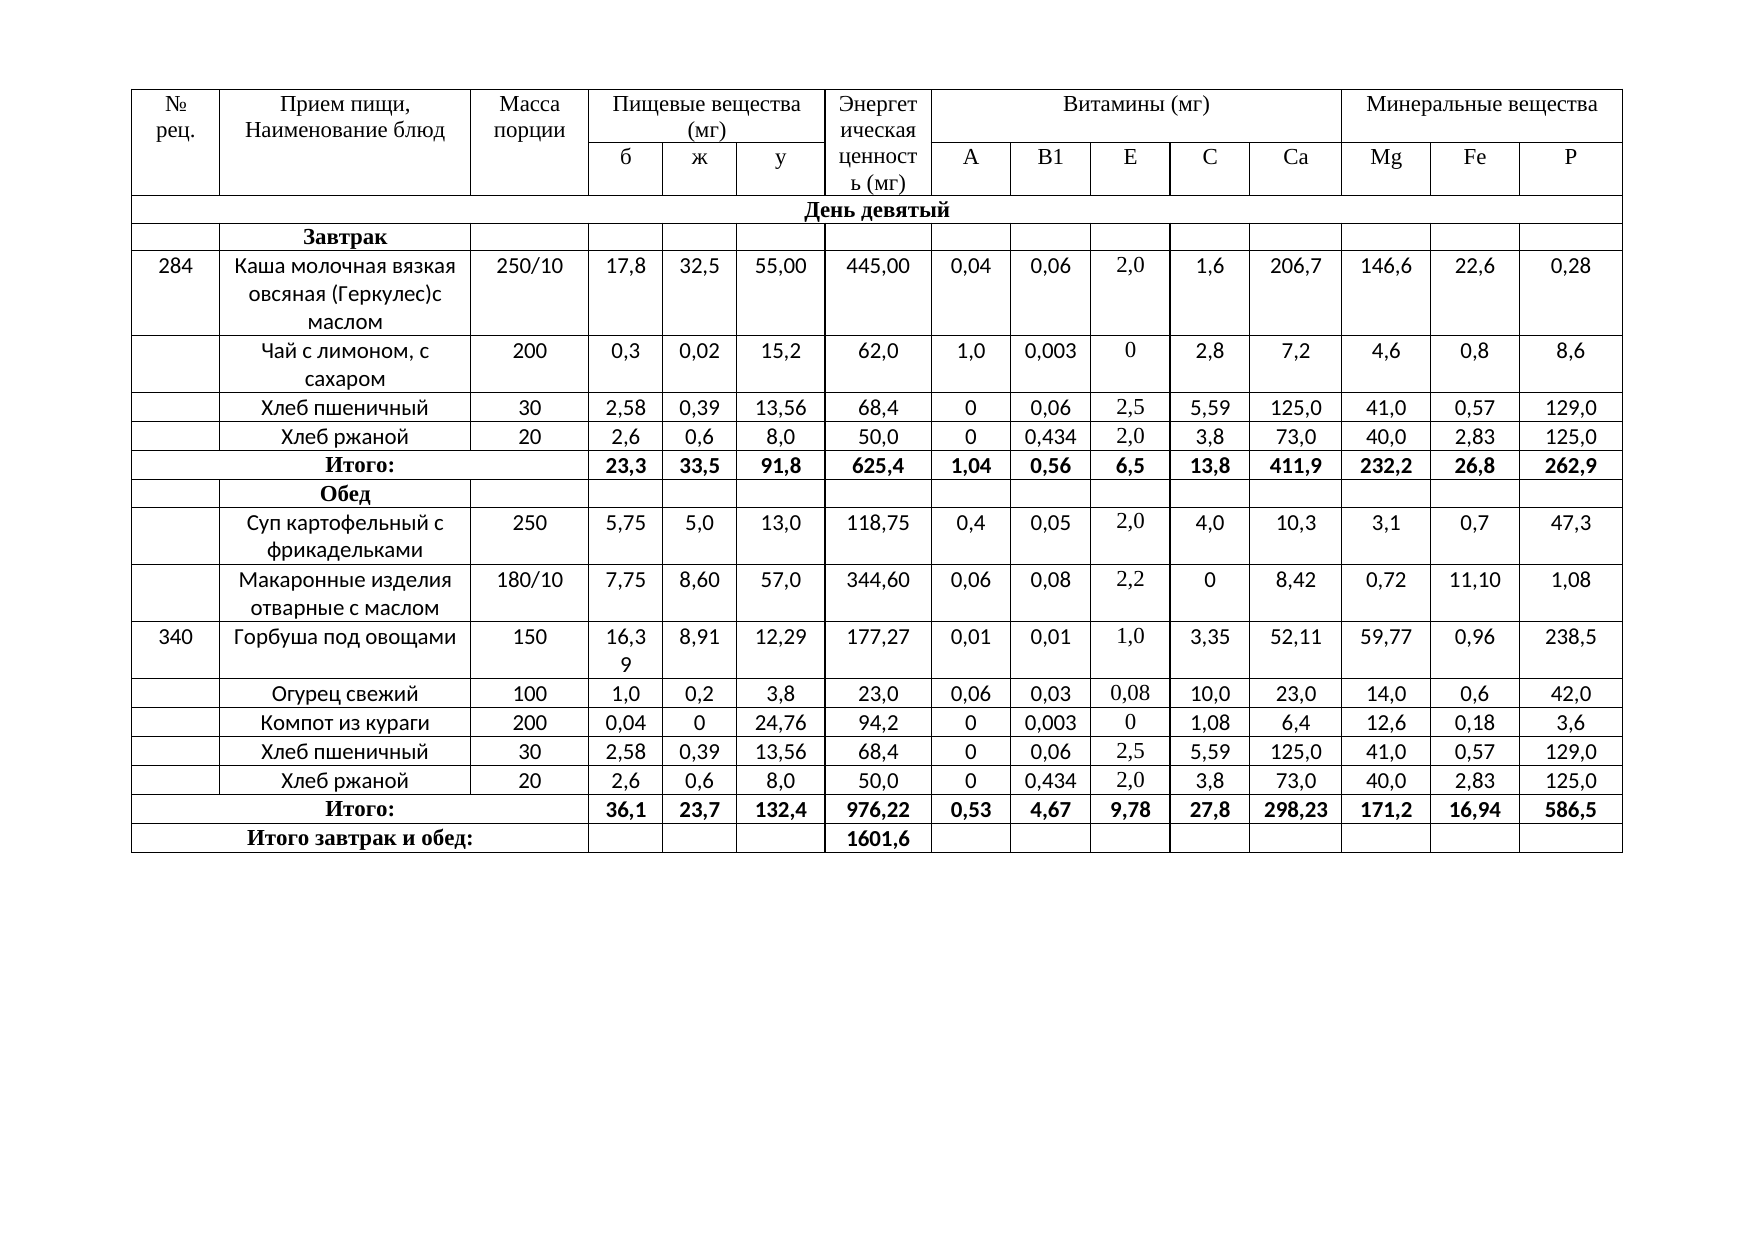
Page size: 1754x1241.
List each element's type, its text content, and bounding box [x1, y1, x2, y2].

table_cell [663, 224, 736, 250]
table_cell 50,0 [826, 766, 931, 794]
table_cell 0,56 [1011, 451, 1090, 479]
table_cell 0,6 [1431, 679, 1519, 707]
table_cell Fe [1431, 143, 1519, 195]
table_cell [932, 480, 1010, 507]
table_cell [132, 336, 219, 392]
table_cell 3,1 [1342, 508, 1430, 564]
table_cell 146,6 [1342, 251, 1430, 335]
table_cell 177,27 [826, 622, 931, 678]
table_cell [1431, 480, 1519, 507]
table_cell 13,56 [737, 737, 824, 765]
table_header № рец. [132, 90, 219, 195]
table_cell Са [1250, 143, 1341, 195]
table_cell 8,60 [663, 565, 736, 621]
table_cell 33,5 [663, 451, 736, 479]
table_cell [589, 480, 662, 507]
table_cell 0,18 [1431, 708, 1519, 736]
table_cell Хлеб ржаной [220, 422, 470, 450]
table_cell [1091, 480, 1169, 507]
table_cell 344,60 [826, 565, 931, 621]
table_cell 1,08 [1520, 565, 1622, 621]
table_cell 0,06 [932, 679, 1010, 707]
table_cell 10,3 [1250, 508, 1341, 564]
table_cell 2,6 [589, 766, 662, 794]
table_cell 91,8 [737, 451, 824, 479]
table_cell [589, 224, 662, 250]
table_cell 73,0 [1250, 766, 1341, 794]
table_cell [1171, 480, 1249, 507]
table_cell 20 [471, 422, 588, 450]
table_cell [932, 824, 1010, 852]
table_cell [1171, 824, 1249, 852]
table_cell 0,02 [663, 336, 736, 392]
table_cell 26,8 [1431, 451, 1519, 479]
table_cell Огурец свежий [220, 679, 470, 707]
table_cell 0,57 [1431, 737, 1519, 765]
table_cell 17,8 [589, 251, 662, 335]
table_header Масса порции [471, 90, 588, 195]
table_cell 0,53 [932, 795, 1010, 823]
table_cell [663, 824, 736, 852]
table_cell 1,6 [1171, 251, 1249, 335]
table_cell 13,8 [1171, 451, 1249, 479]
table_cell 73,0 [1250, 422, 1341, 450]
table_cell 200 [471, 708, 588, 736]
table_cell [737, 480, 824, 507]
table_cell 5,0 [663, 508, 736, 564]
table_cell [1520, 224, 1622, 250]
table_cell 1,0 [932, 336, 1010, 392]
table_cell 2,58 [589, 393, 662, 421]
table_cell 1,08 [1171, 708, 1249, 736]
table_cell 2,0 [1091, 422, 1169, 450]
table_cell Завтрак [220, 224, 470, 250]
table_cell Итого: [132, 795, 588, 823]
table_cell В1 [1011, 143, 1090, 195]
table_cell [471, 480, 588, 507]
table_cell 298,23 [1250, 795, 1341, 823]
table_cell 250 [471, 508, 588, 564]
table_cell 2,83 [1431, 422, 1519, 450]
table_cell [132, 708, 219, 736]
table_cell [1342, 824, 1430, 852]
table_cell 24,76 [737, 708, 824, 736]
table_cell 0,08 [1011, 565, 1090, 621]
table_cell [1171, 224, 1249, 250]
table_cell 5,75 [589, 508, 662, 564]
table_cell [1250, 224, 1341, 250]
table_cell 42,0 [1520, 679, 1622, 707]
table_cell 41,0 [1342, 737, 1430, 765]
table_cell 94,2 [826, 708, 931, 736]
table_cell С [1171, 143, 1249, 195]
table_header Энергетическая ценность (мг) [826, 90, 931, 195]
table_cell 0,39 [663, 393, 736, 421]
table_cell 3,35 [1171, 622, 1249, 678]
table_cell А [932, 143, 1010, 195]
table_cell [1091, 224, 1169, 250]
table_cell [132, 565, 219, 621]
table_cell 59,77 [1342, 622, 1430, 678]
table_cell 445,00 [826, 251, 931, 335]
table_cell 2,6 [589, 422, 662, 450]
table_cell 3,6 [1520, 708, 1622, 736]
table_cell 15,2 [737, 336, 824, 392]
table_cell 125,0 [1520, 766, 1622, 794]
table_cell 976,22 [826, 795, 931, 823]
table_cell 262,9 [1520, 451, 1622, 479]
table_cell 68,4 [826, 393, 931, 421]
table_header Прием пищи, Наименование блюд [220, 90, 470, 195]
table_cell [132, 508, 219, 564]
table_cell 16,94 [1431, 795, 1519, 823]
table_header Пищевые вещества (мг) [589, 90, 824, 142]
table_cell 125,0 [1250, 737, 1341, 765]
table_cell [663, 480, 736, 507]
table_cell 0,28 [1520, 251, 1622, 335]
table_cell 7,2 [1250, 336, 1341, 392]
table_cell 23,0 [1250, 679, 1341, 707]
table_cell 1601,6 [826, 824, 931, 852]
table_cell [1011, 480, 1090, 507]
table_cell 30 [471, 393, 588, 421]
table_cell Хлеб ржаной [220, 766, 470, 794]
table_cell 30 [471, 737, 588, 765]
table_cell 2,5 [1091, 393, 1169, 421]
table_cell Mg [1342, 143, 1430, 195]
table_cell [132, 679, 219, 707]
table_cell 62,0 [826, 336, 931, 392]
table_cell 586,5 [1520, 795, 1622, 823]
table_cell 100 [471, 679, 588, 707]
table_cell 27,8 [1171, 795, 1249, 823]
table_cell 20 [471, 766, 588, 794]
table_cell 0,3 [589, 336, 662, 392]
table_cell 0,434 [1011, 766, 1090, 794]
table_cell 0 [1091, 336, 1169, 392]
table_cell Хлеб пшеничный [220, 393, 470, 421]
table_cell 238,5 [1520, 622, 1622, 678]
table_cell 4,67 [1011, 795, 1090, 823]
table_cell Горбуша под овощами [220, 622, 470, 678]
table_cell Каша молочная вязкая овсяная (Геркулес)с маслом [220, 251, 470, 335]
table_cell [1091, 824, 1169, 852]
table_cell 57,0 [737, 565, 824, 621]
table_cell 129,0 [1520, 393, 1622, 421]
table_cell 132,4 [737, 795, 824, 823]
table_cell [471, 224, 588, 250]
table_cell 6,4 [1250, 708, 1341, 736]
table_cell Чай с лимоном, с сахаром [220, 336, 470, 392]
table_cell 0,7 [1431, 508, 1519, 564]
table_cell 8,0 [737, 422, 824, 450]
table_cell [132, 422, 219, 450]
table_cell 0,01 [932, 622, 1010, 678]
table_cell Итого: [132, 451, 588, 479]
table_cell 411,9 [1250, 451, 1341, 479]
table_cell Хлеб пшеничный [220, 737, 470, 765]
table_header Витамины (мг) [932, 90, 1341, 142]
table_cell Р [1520, 143, 1622, 195]
table_cell 1,0 [1091, 622, 1169, 678]
table_cell 0,6 [663, 422, 736, 450]
table_cell [1011, 224, 1090, 250]
table_cell 47,3 [1520, 508, 1622, 564]
table_cell Е [1091, 143, 1169, 195]
table_cell 0,06 [1011, 251, 1090, 335]
table_cell 5,59 [1171, 737, 1249, 765]
table_cell 9,78 [1091, 795, 1169, 823]
table_cell 23,7 [663, 795, 736, 823]
table_cell [826, 480, 931, 507]
table_cell [132, 737, 219, 765]
table_cell Обед [220, 480, 470, 507]
table_cell 0,01 [1011, 622, 1090, 678]
table_cell у [737, 143, 824, 195]
table_cell [132, 480, 219, 507]
table_cell 180/10 [471, 565, 588, 621]
table_cell 1,0 [589, 679, 662, 707]
table_cell 0 [1171, 565, 1249, 621]
table_cell 40,0 [1342, 766, 1430, 794]
table_cell Компот из кураги [220, 708, 470, 736]
table_cell 68,4 [826, 737, 931, 765]
table_cell [1520, 824, 1622, 852]
table_cell [1431, 824, 1519, 852]
table_cell 14,0 [1342, 679, 1430, 707]
table_cell ж [663, 143, 736, 195]
table_cell 2,58 [589, 737, 662, 765]
table_cell 118,75 [826, 508, 931, 564]
table_cell [132, 393, 219, 421]
table_cell 36,1 [589, 795, 662, 823]
table_cell 3,8 [1171, 422, 1249, 450]
table_cell 129,0 [1520, 737, 1622, 765]
table_cell День девятый [132, 196, 1622, 222]
table_cell [1250, 480, 1341, 507]
table_cell 2,0 [1091, 251, 1169, 335]
table_cell 171,2 [1342, 795, 1430, 823]
table_cell 150 [471, 622, 588, 678]
table_cell 0,003 [1011, 708, 1090, 736]
table_cell 32,5 [663, 251, 736, 335]
table_cell 8,6 [1520, 336, 1622, 392]
table_cell 206,7 [1250, 251, 1341, 335]
table_cell 23,0 [826, 679, 931, 707]
table_cell [932, 224, 1010, 250]
table_cell [1431, 224, 1519, 250]
table_cell 250/10 [471, 251, 588, 335]
table_cell 0,03 [1011, 679, 1090, 707]
table_cell 7,75 [589, 565, 662, 621]
table_cell 12,29 [737, 622, 824, 678]
table_cell [589, 824, 662, 852]
table_cell 0,06 [1011, 393, 1090, 421]
table_cell [1342, 224, 1430, 250]
table_cell 125,0 [1250, 393, 1341, 421]
table_header Минеральные вещества [1342, 90, 1622, 142]
table_cell [826, 224, 931, 250]
table_cell 55,00 [737, 251, 824, 335]
table_cell 3,8 [1171, 766, 1249, 794]
table_cell 0 [663, 708, 736, 736]
table_cell [737, 824, 824, 852]
table_cell 0 [932, 393, 1010, 421]
table_cell 41,0 [1342, 393, 1430, 421]
table_cell 0,06 [1011, 737, 1090, 765]
table_cell 340 [132, 622, 219, 678]
table_cell 52,11 [1250, 622, 1341, 678]
table_cell 232,2 [1342, 451, 1430, 479]
table_cell 2,2 [1091, 565, 1169, 621]
table_cell 0,08 [1091, 679, 1169, 707]
table_cell 3,8 [737, 679, 824, 707]
table_cell 2,0 [1091, 766, 1169, 794]
table_cell 0,8 [1431, 336, 1519, 392]
table_cell 1,04 [932, 451, 1010, 479]
table_cell 200 [471, 336, 588, 392]
table_cell [132, 224, 219, 250]
table_cell 10,0 [1171, 679, 1249, 707]
table_cell 5,59 [1171, 393, 1249, 421]
table_cell 12,6 [1342, 708, 1430, 736]
table_cell 11,10 [1431, 565, 1519, 621]
table_cell 0,96 [1431, 622, 1519, 678]
table_cell Макаронные изделия отварные с маслом [220, 565, 470, 621]
table_cell 6,5 [1091, 451, 1169, 479]
table_cell Суп картофельный с фрикадельками [220, 508, 470, 564]
table_cell 13,0 [737, 508, 824, 564]
table_cell 0 [1091, 708, 1169, 736]
table_cell Итого завтрак и обед: [132, 824, 588, 852]
table_cell 40,0 [1342, 422, 1430, 450]
table_cell 0,04 [932, 251, 1010, 335]
table_cell 13,56 [737, 393, 824, 421]
table_cell 50,0 [826, 422, 931, 450]
table_cell 4,6 [1342, 336, 1430, 392]
table_cell [737, 224, 824, 250]
table_cell 125,0 [1520, 422, 1622, 450]
table_cell 284 [132, 251, 219, 335]
table_cell [1011, 824, 1090, 852]
table_cell 0,05 [1011, 508, 1090, 564]
table_cell 0,72 [1342, 565, 1430, 621]
table_cell 0,003 [1011, 336, 1090, 392]
table_cell 0 [932, 766, 1010, 794]
table_cell 23,3 [589, 451, 662, 479]
table_cell 8,0 [737, 766, 824, 794]
table_cell [1520, 480, 1622, 507]
table_cell 0 [932, 708, 1010, 736]
table_cell б [589, 143, 662, 195]
table_cell [1342, 480, 1430, 507]
table_cell 8,42 [1250, 565, 1341, 621]
table_cell 0 [932, 737, 1010, 765]
table_cell 0,06 [932, 565, 1010, 621]
table_cell 0,6 [663, 766, 736, 794]
table_cell 16,39 [589, 622, 662, 678]
table_cell 625,4 [826, 451, 931, 479]
table_cell 0 [932, 422, 1010, 450]
table_cell [132, 766, 219, 794]
table_cell 0,434 [1011, 422, 1090, 450]
table_cell 0,57 [1431, 393, 1519, 421]
table_cell 0,04 [589, 708, 662, 736]
table_cell 2,83 [1431, 766, 1519, 794]
table_cell 0,39 [663, 737, 736, 765]
table_cell [1250, 824, 1341, 852]
table_cell 0,2 [663, 679, 736, 707]
table_cell 22,6 [1431, 251, 1519, 335]
table_cell 8,91 [663, 622, 736, 678]
table_cell 2,0 [1091, 508, 1169, 564]
table_cell 0,4 [932, 508, 1010, 564]
table_cell 4,0 [1171, 508, 1249, 564]
table_cell 2,5 [1091, 737, 1169, 765]
table_cell 2,8 [1171, 336, 1249, 392]
